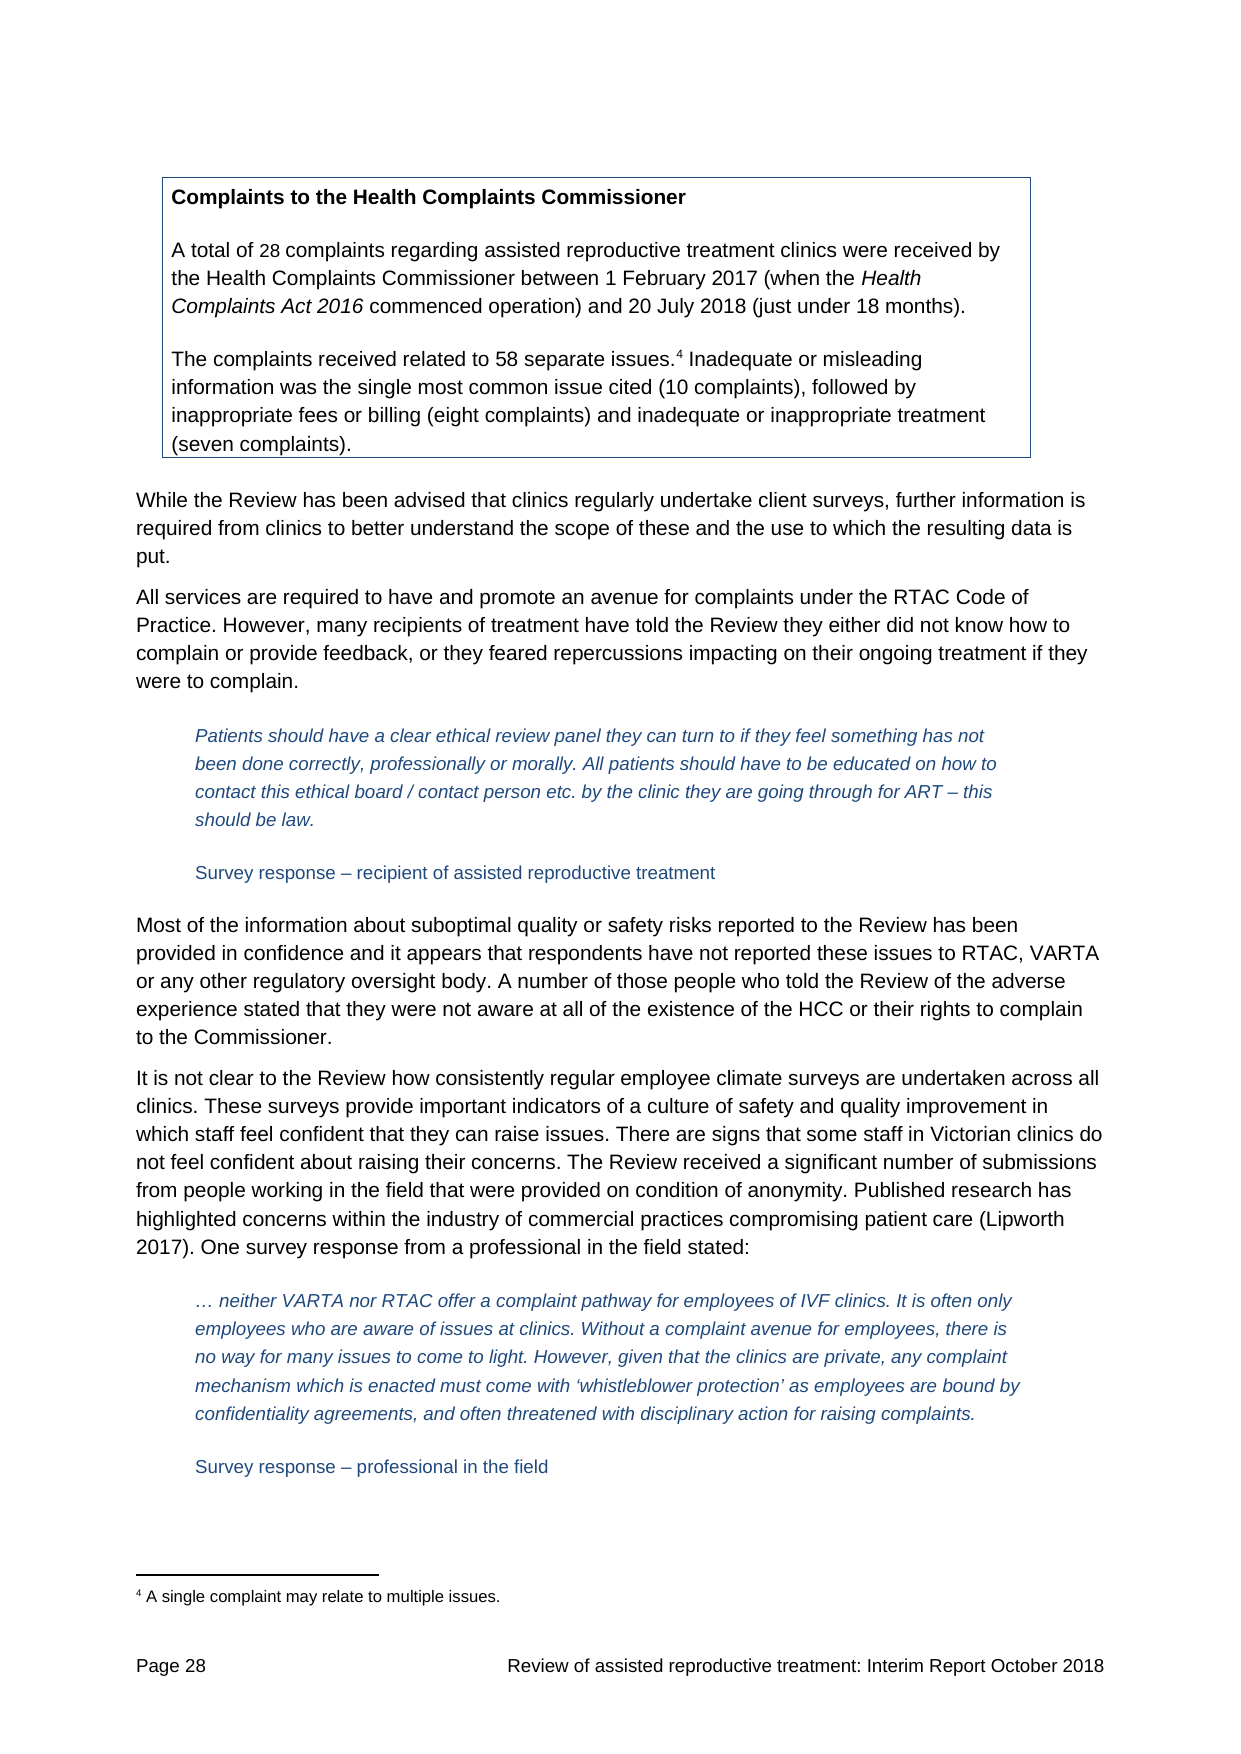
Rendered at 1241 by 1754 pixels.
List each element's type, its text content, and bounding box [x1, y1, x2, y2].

text All services are required to have and promote an avenue for complaints under the RTAC Code of Practice. However, many recipients of treatment have told the Review they either did not know how to complain or provide feedback, or they feared repercussions impacting on their ongoing treatment if they were to complain. [136, 580, 1104, 693]
text While the Review has been advised that clinics regularly undertake client surveys, further information is required from clinics to better understand the scope of these and the use to which the resulting data is put. [136, 483, 1104, 568]
text Patients should have a clear ethical review panel they can turn to if they feel something has not been done correctly, professionally or morally. All patients should have to be educated on how to contact this ethical board / contact person etc. by the clinic they are going through for ART – this should be law. [195, 718, 1022, 830]
text Survey response – professional in the field [195, 1449, 1022, 1477]
text … neither VARTA nor RTAC offer a complaint pathway for employees of IVF clinics. It is often only employees who are aware of issues at clinics. Without a complaint avenue for employees, there is no way for many issues to come to light. However, given that the clinics are private, any complaint mechanism which is enacted must come with ‘whistleblower protection’ as employees are bound by confidentiality agreements, and often threatened with disciplinary action for raising complaints. [195, 1283, 1022, 1424]
text The complaints received related to 58 separate issues. Inadequate or misleading information was the single most common issue cited (10 complaints), followed by inappropriate fees or billing (eight complaints) and inadequate or inappropriate treatment (seven complaints). [163, 340, 1030, 457]
text Survey response – recipient of assisted reproductive treatment [195, 855, 1022, 883]
text A total of 28 complaints regarding assisted reproductive treatment clinics were received by the Health Complaints Commissioner between 1 February 2017 (when the Health Complaints Act 2016 commenced operation) and 20 July 2018 (just under 18 months). [163, 230, 1030, 318]
text It is not clear to the Review how consistently regular employee climate surveys are undertaken across all clinics. These surveys provide important indicators of a culture of safety and quality improvement in which staff feel confident that they can raise issues. There are signs that some staff in Victorian clinics do not feel confident about raising their concerns. The Review received a significant number of submissions from people working in the field that were provided on condition of anonymity. Published research has highlighted concerns within the industry of commercial practices compromising patient care (Lipworth 2017). One survey response from a professional in the field stated: [136, 1062, 1104, 1258]
list Complaints to the Health Complaints Commissioner [163, 178, 1030, 208]
text Most of the information about suboptimal quality or safety risks reported to the Review has been provided in confidence and it appears that respondents have not reported these issues to RTAC, VARTA or any other regulatory oversight body. A number of those people who told the Review of the adverse experience stated that they were not aware at all of the existence of the HCC or their rights to complain to the Commissioner. [136, 908, 1104, 1049]
